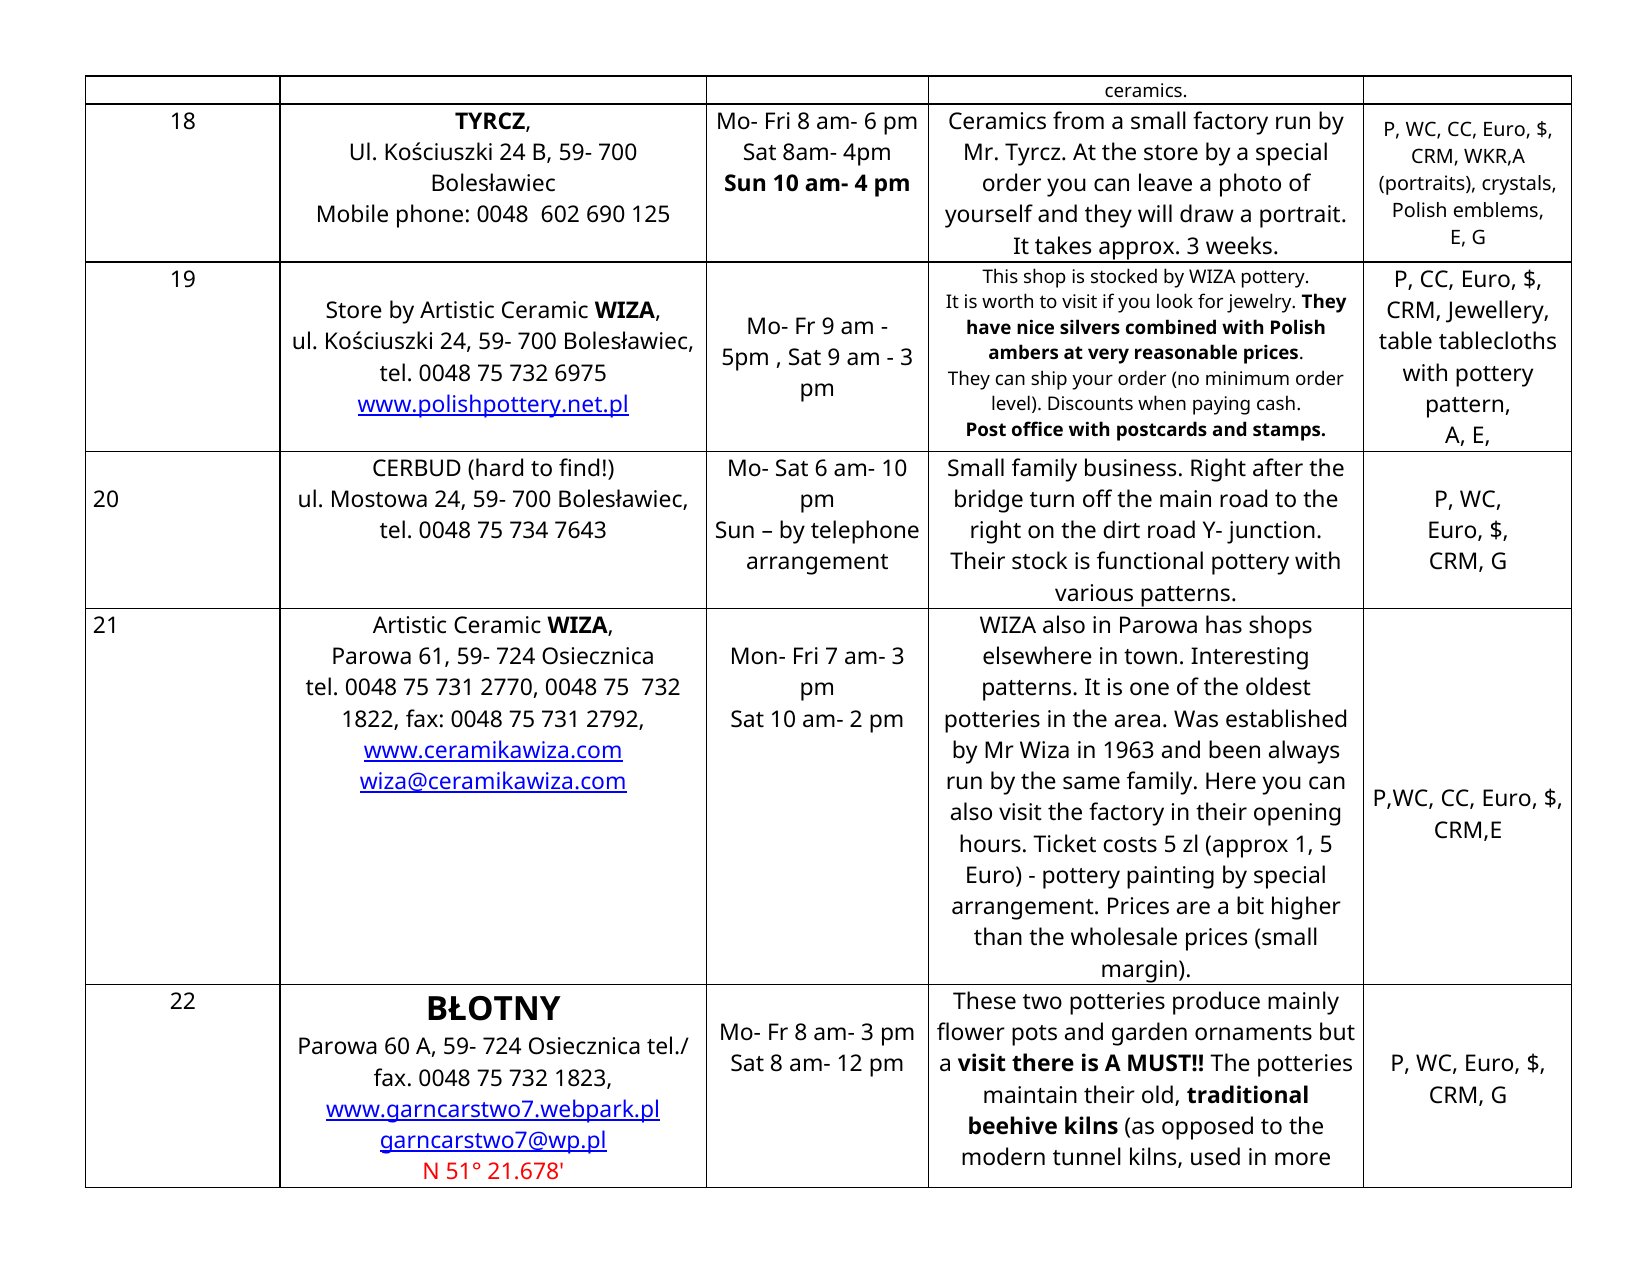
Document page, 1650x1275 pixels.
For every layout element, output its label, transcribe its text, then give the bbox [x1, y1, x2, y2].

table_cell TYRCZ, Ul. Kościuszki 24 B, 59- 700 Bolesławiec Mobile phone: 0048 602 690 125 [281, 105, 706, 261]
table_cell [281, 77, 706, 103]
table_cell Artistic Ceramic WIZA, Parowa 61, 59- 724 Osiecznica tel. 0048 75 731 2770, 0048 75 732 1822, fax: 0048 75 731 2792, www.ceramikawiza.com wiza@ceramikawiza.com [281, 609, 706, 984]
table_cell 20 [86, 452, 279, 608]
table_cell Ceramics from a small factory run by Mr. Tyrcz. At the store by a special order you can leave a photo of yourself and they will draw a portrait. It takes approx. 3 weeks. [929, 105, 1363, 261]
table_cell 19 [86, 263, 279, 451]
table_cell 17 [86, 77, 279, 103]
table_cell WIZA also in Parowa has shops elsewhere in town. Interesting patterns. It is one of the oldest potteries in the area. Was established by Mr Wiza in 1963 and been always run by the same family. Here you can also visit the factory in their opening hours. Ticket costs 5 zl (approx 1, 5 Euro) - pottery painting by special arrangement. Prices are a bit higher than the wholesale prices (small margin). [929, 609, 1363, 984]
table_cell 22 [86, 985, 279, 1187]
table_cell P, WC, CC, Euro, $, CRM, WKR,A (portraits), crystals, Polish emblems, E, G [1364, 105, 1571, 261]
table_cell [281, 985, 706, 1187]
table_cell P,WC, CC, Euro, $, CRM,E [1364, 609, 1571, 984]
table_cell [929, 985, 1363, 1187]
table_cell Small family business. Right after the bridge turn off the main road to the right on the dirt road Y- junction. Their stock is functional pottery with various patterns. [929, 452, 1363, 608]
table_cell P, CC, Euro, $, CRM, Jewellery, table tablecloths with pottery pattern, A, E, [1364, 263, 1571, 451]
table_cell Mo- Fri 8 am- 6 pm Sat 8am- 4pm Sun 10 am- 4 pm [707, 105, 928, 261]
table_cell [1364, 77, 1571, 103]
table_cell 21 [86, 609, 279, 984]
table_cell P, WC, Euro, $, CRM, G [1364, 452, 1571, 608]
table_cell 18 [86, 105, 279, 261]
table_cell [1364, 985, 1571, 1187]
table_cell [929, 77, 1363, 103]
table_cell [707, 77, 928, 103]
table_cell CERBUD (hard to find!) ul. Mostowa 24, 59- 700 Bolesławiec, tel. 0048 75 734 7643 [281, 452, 706, 608]
table_cell Mo- Sat 6 am- 10 pm Sun – by telephone arrangement [707, 452, 928, 608]
table_cell Mo- Fr 9 am - 5pm , Sat 9 am - 3 pm [707, 263, 928, 451]
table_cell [707, 985, 928, 1187]
table_cell Store by Artistic Ceramic WIZA, ul. Kościuszki 24, 59- 700 Bolesławiec, tel. 0048 75 732 6975 www.polishpottery.net.pl [281, 263, 706, 451]
table_cell This shop is stocked by WIZA pottery. It is worth to visit if you look for jewelry. They have nice silvers combined with Polish ambers at very reasonable prices. They can ship your order (no minimum order level). Discounts when paying cash. Post office with postcards and stamps. [929, 263, 1363, 451]
table_cell Mon- Fri 7 am- 3 pm Sat 10 am- 2 pm [707, 609, 928, 984]
